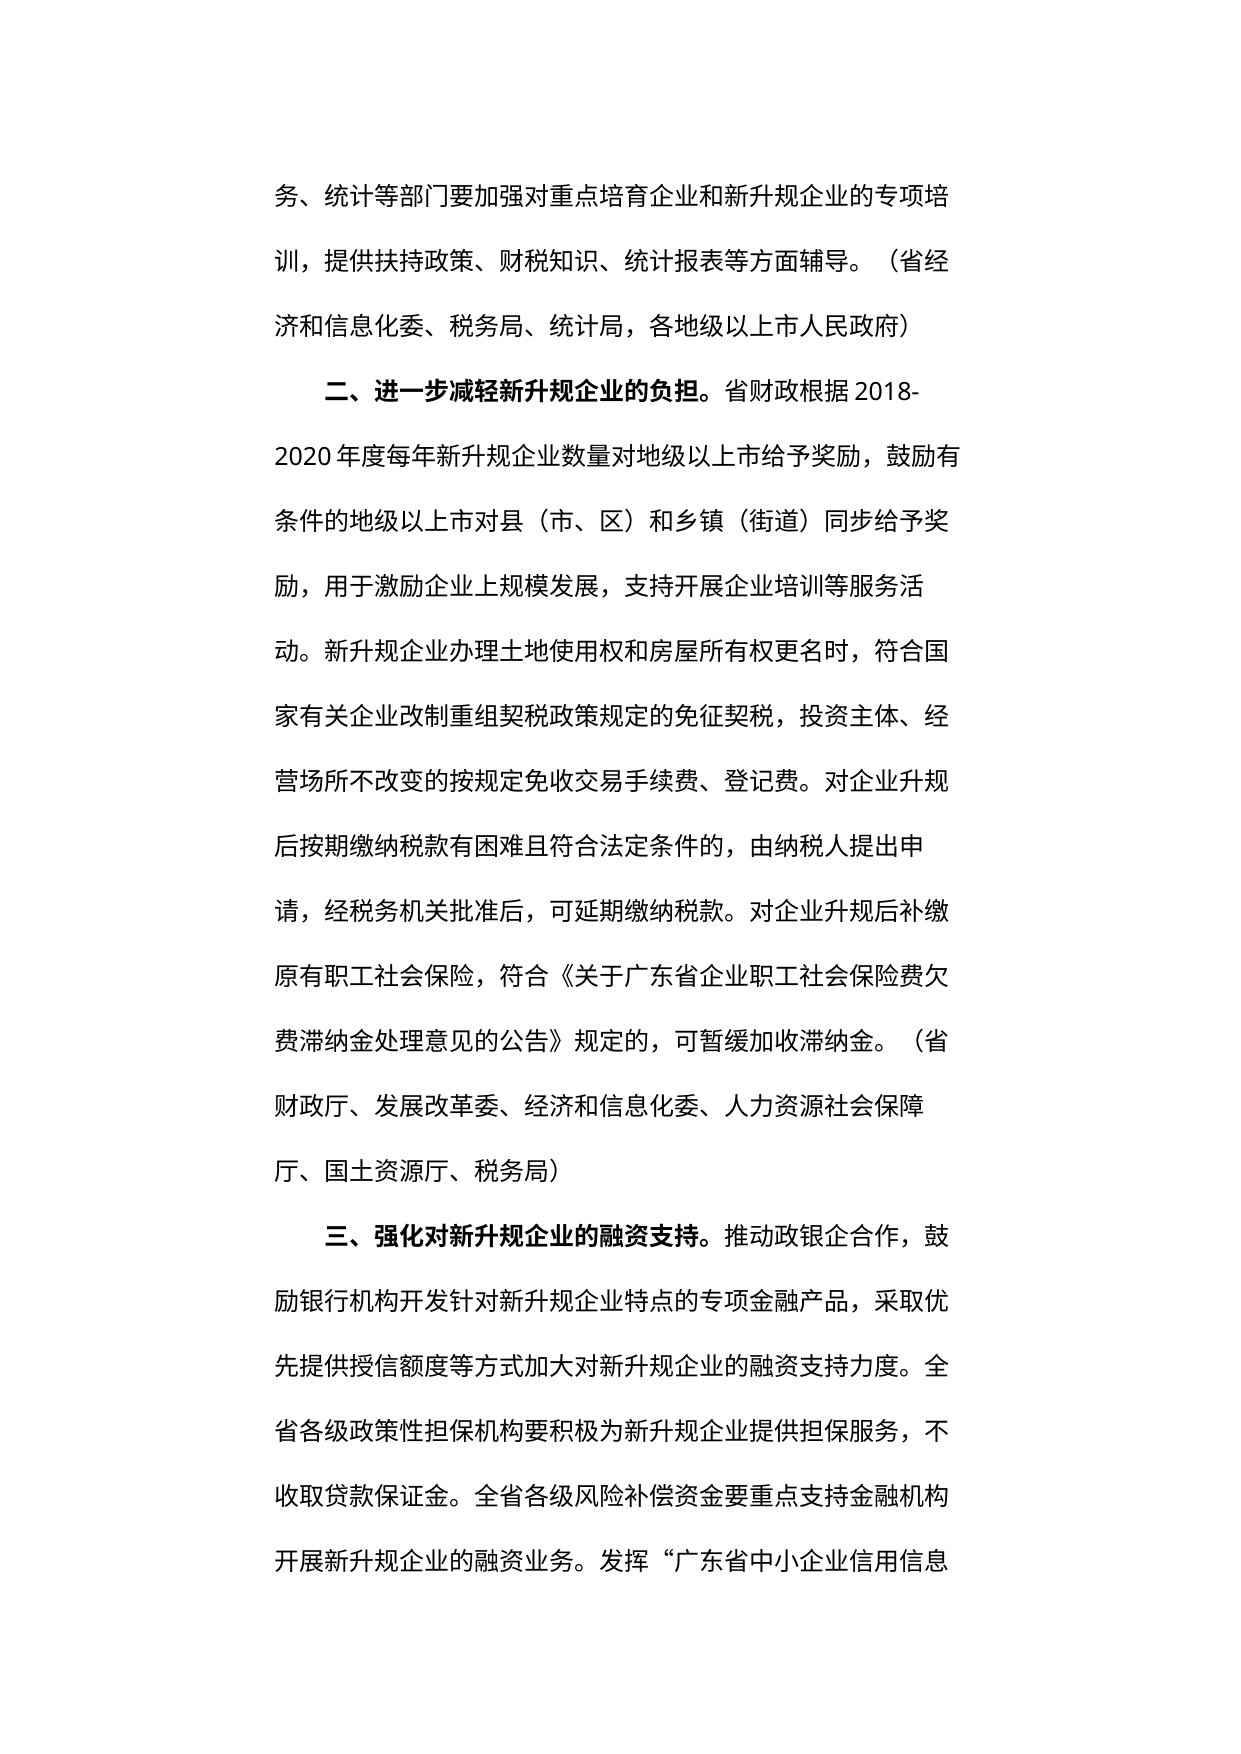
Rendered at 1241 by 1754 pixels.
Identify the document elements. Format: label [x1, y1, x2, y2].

table_header [274, 162, 966, 1592]
